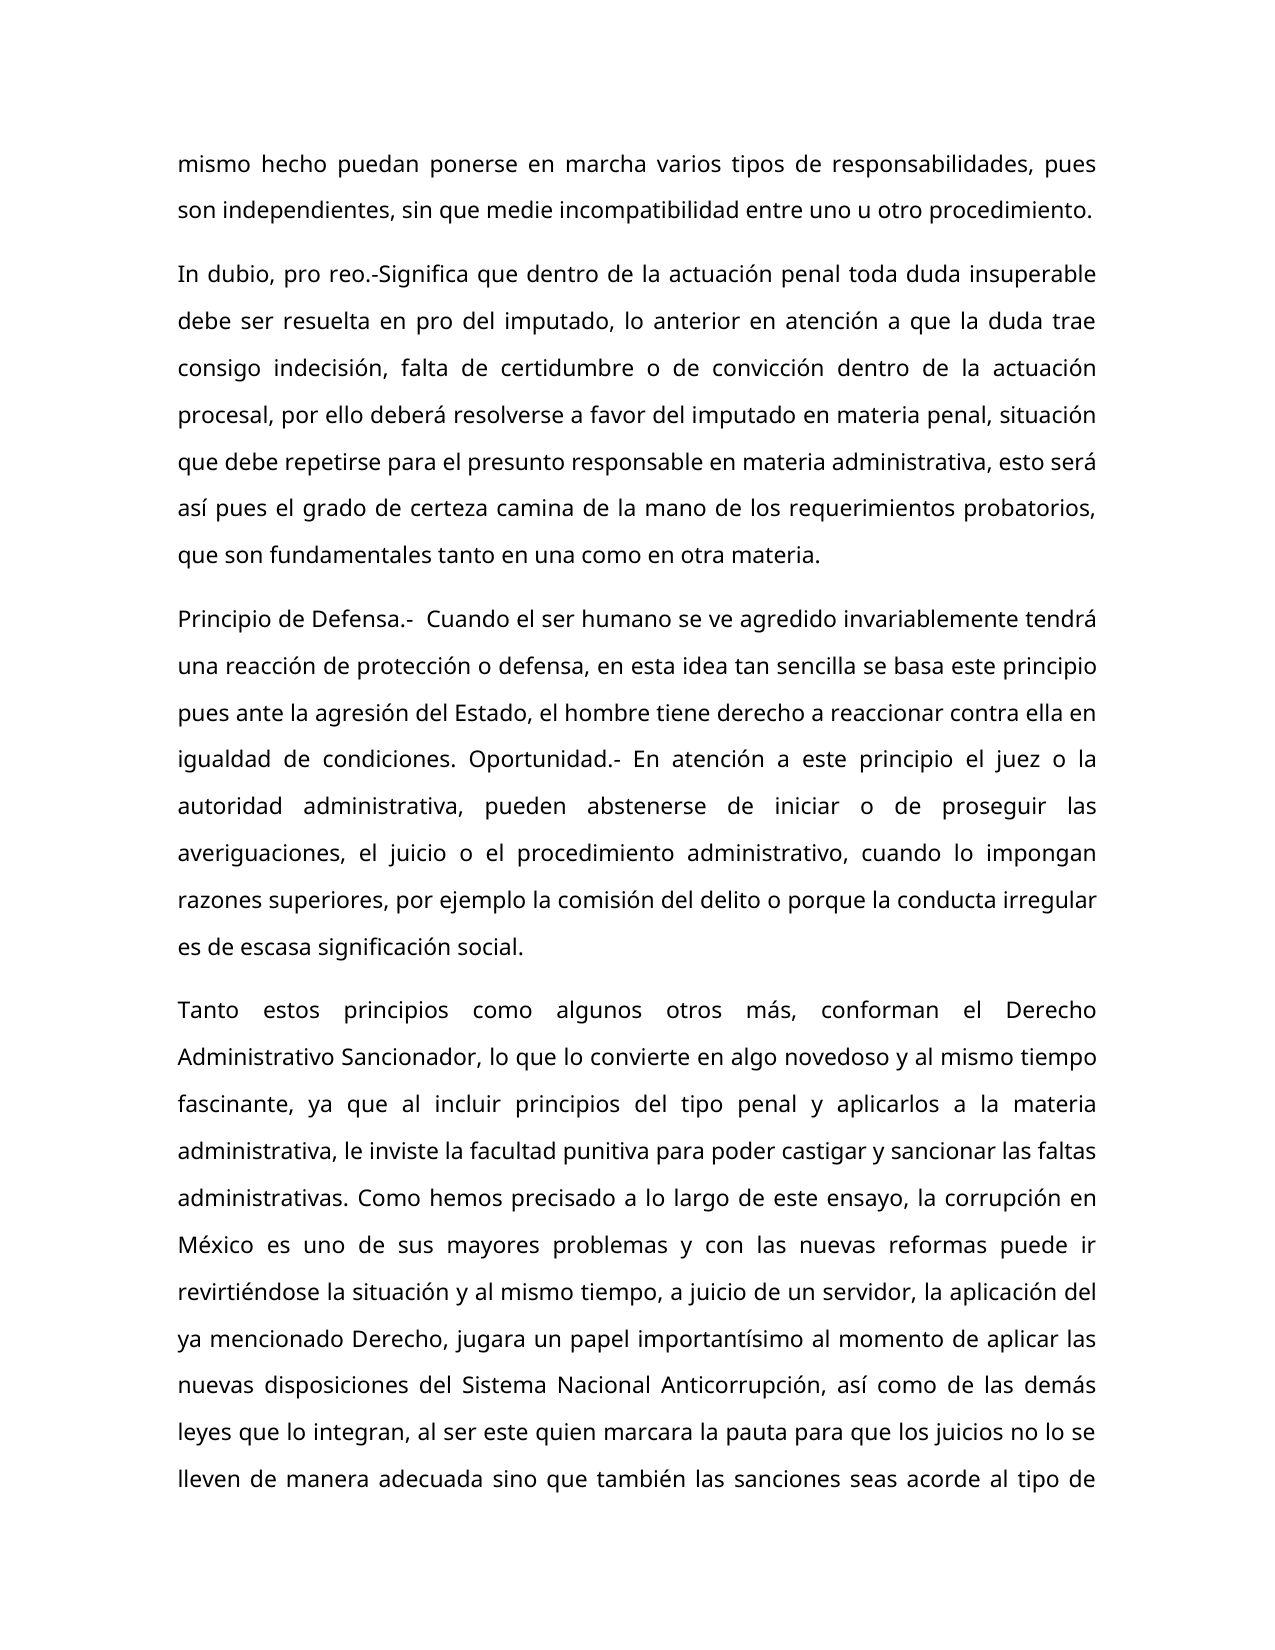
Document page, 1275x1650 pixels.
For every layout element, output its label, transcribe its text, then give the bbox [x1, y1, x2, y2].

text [177, 994, 1098, 1494]
text In dubio, pro reo.-Significa que dentro de la actuación penal toda duda insuperable debe ser resuelta en pro del imputado, lo anterior en atención a que la duda trae consigo indecisión, falta de certidumbre o de convicción dentro de la actuación procesal, por ello deberá resolverse a favor del imputado en materia penal, situación que debe repetirse para el presunto responsable en materia administrativa, esto será así pues el grado de certeza camina de la mano de los requerimientos probatorios, que son fundamentales tanto en una como en otra materia. [177, 258, 1098, 571]
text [177, 148, 1098, 226]
text Principio de Defensa.- Cuando el ser humano se ve agredido invariablemente tendrá una reacción de protección o defensa, en esta idea tan sencilla se basa este principio pues ante la agresión del Estado, el hombre tiene derecho a reaccionar contra ella en igualdad de condiciones. Oportunidad.- En atención a este principio el juez o la autoridad administrativa, pueden abstenerse de iniciar o de proseguir las averiguaciones, el juicio o el procedimiento administrativo, cuando lo impongan razones superiores, por ejemplo la comisión del delito o porque la conducta irregular es de escasa significación social. [177, 603, 1098, 962]
